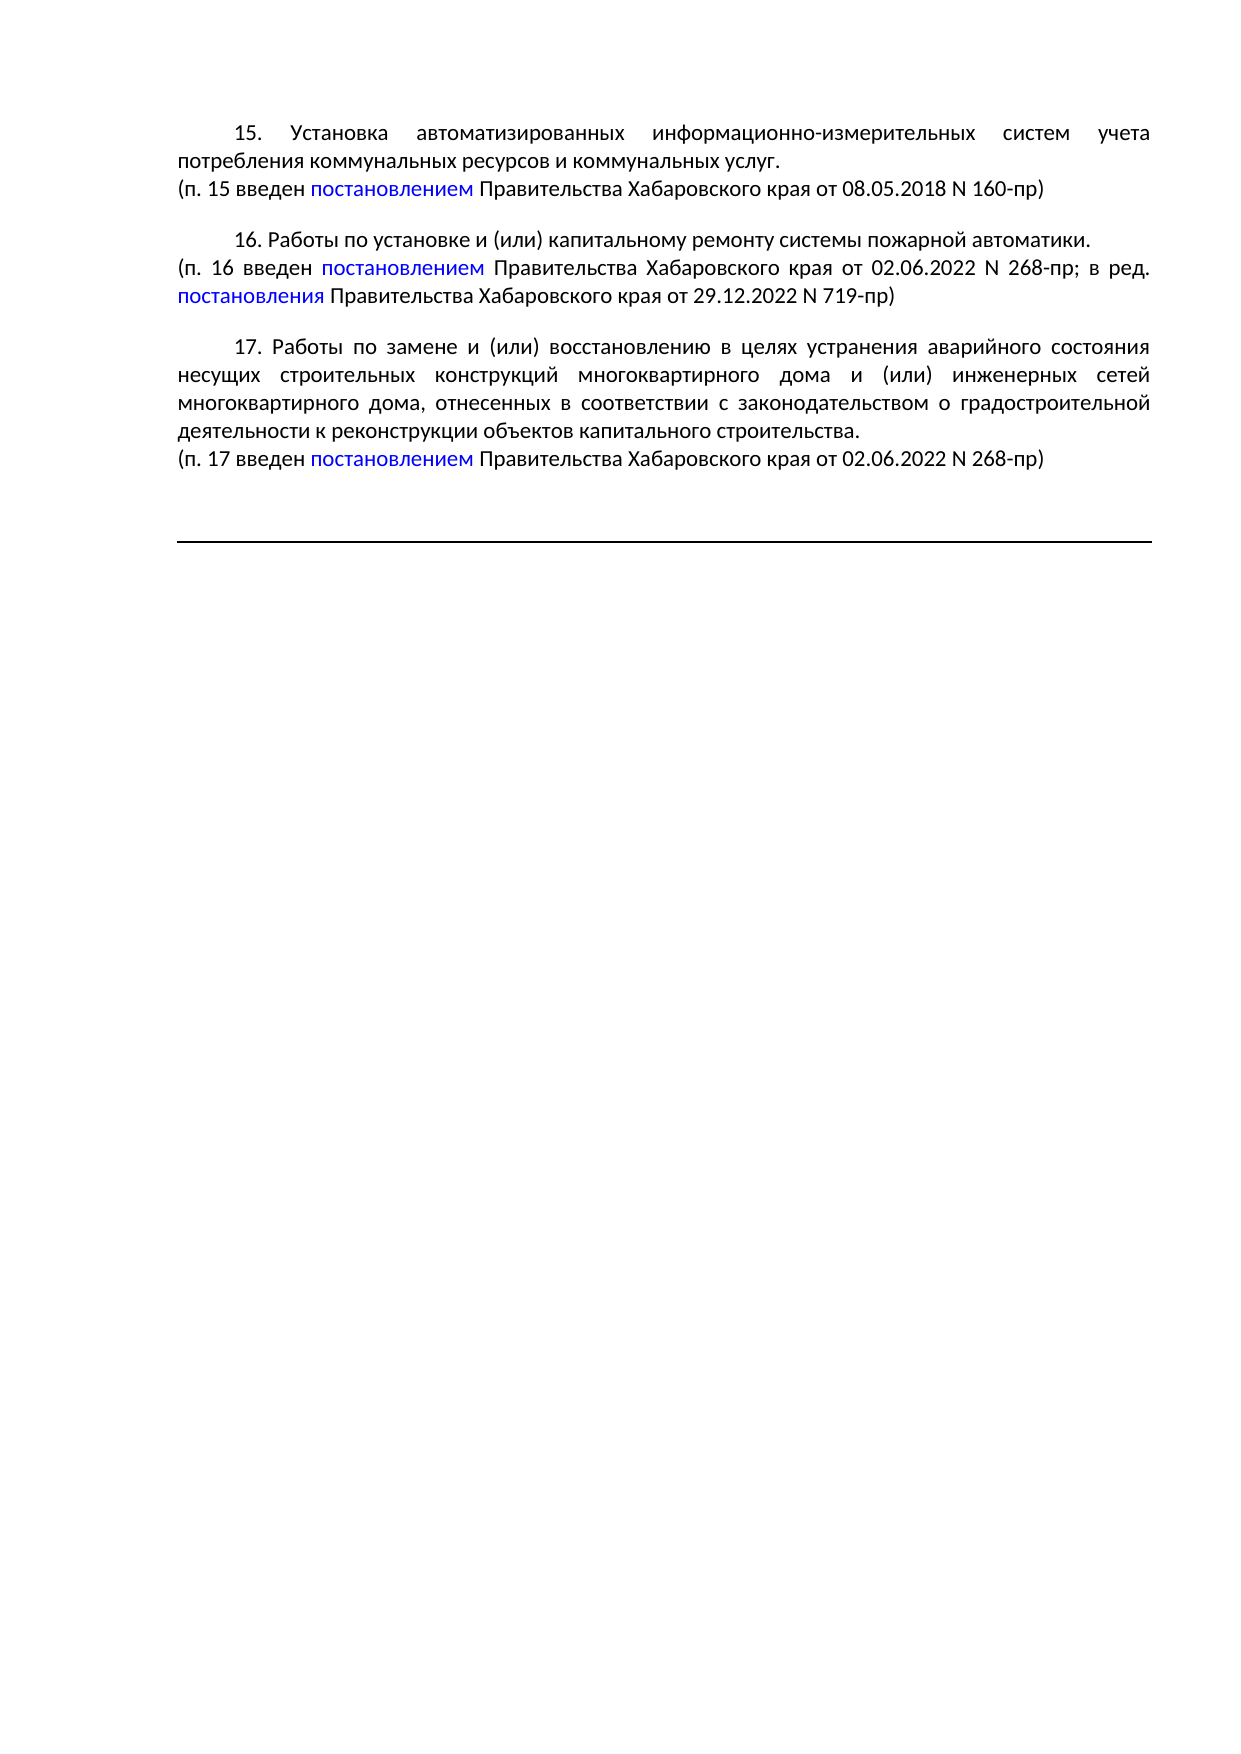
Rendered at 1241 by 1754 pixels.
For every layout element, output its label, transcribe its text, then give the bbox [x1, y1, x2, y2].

text (п. 16 введен постановлением Правительства Хабаровского края от 02.06.2022 N 268-пр; в ред. постановления Правительства Хабаровского края от 29.12.2022 N 719-пр) [177, 253, 1152, 309]
text 15. Установка автоматизированных информационно-измерительных систем учета потребления коммунальных ресурсов и коммунальных услуг. [177, 118, 1152, 174]
text 17. Работы по замене и (или) восстановлению в целях устранения аварийного состояния несущих строительных конструкций многоквартирного дома и (или) инженерных сетей многоквартирного дома, отнесенных в соответствии с законодательством о градостроительной деятельности к реконструкции объектов капитального строительства. [177, 332, 1152, 444]
text 16. Работы по установке и (или) капитальному ремонту системы пожарной автоматики. [177, 225, 1152, 253]
text (п. 15 введен постановлением Правительства Хабаровского края от 08.05.2018 N 160-пр) [177, 174, 1152, 202]
text (п. 17 введен постановлением Правительства Хабаровского края от 02.06.2022 N 268-пр) [177, 444, 1152, 472]
